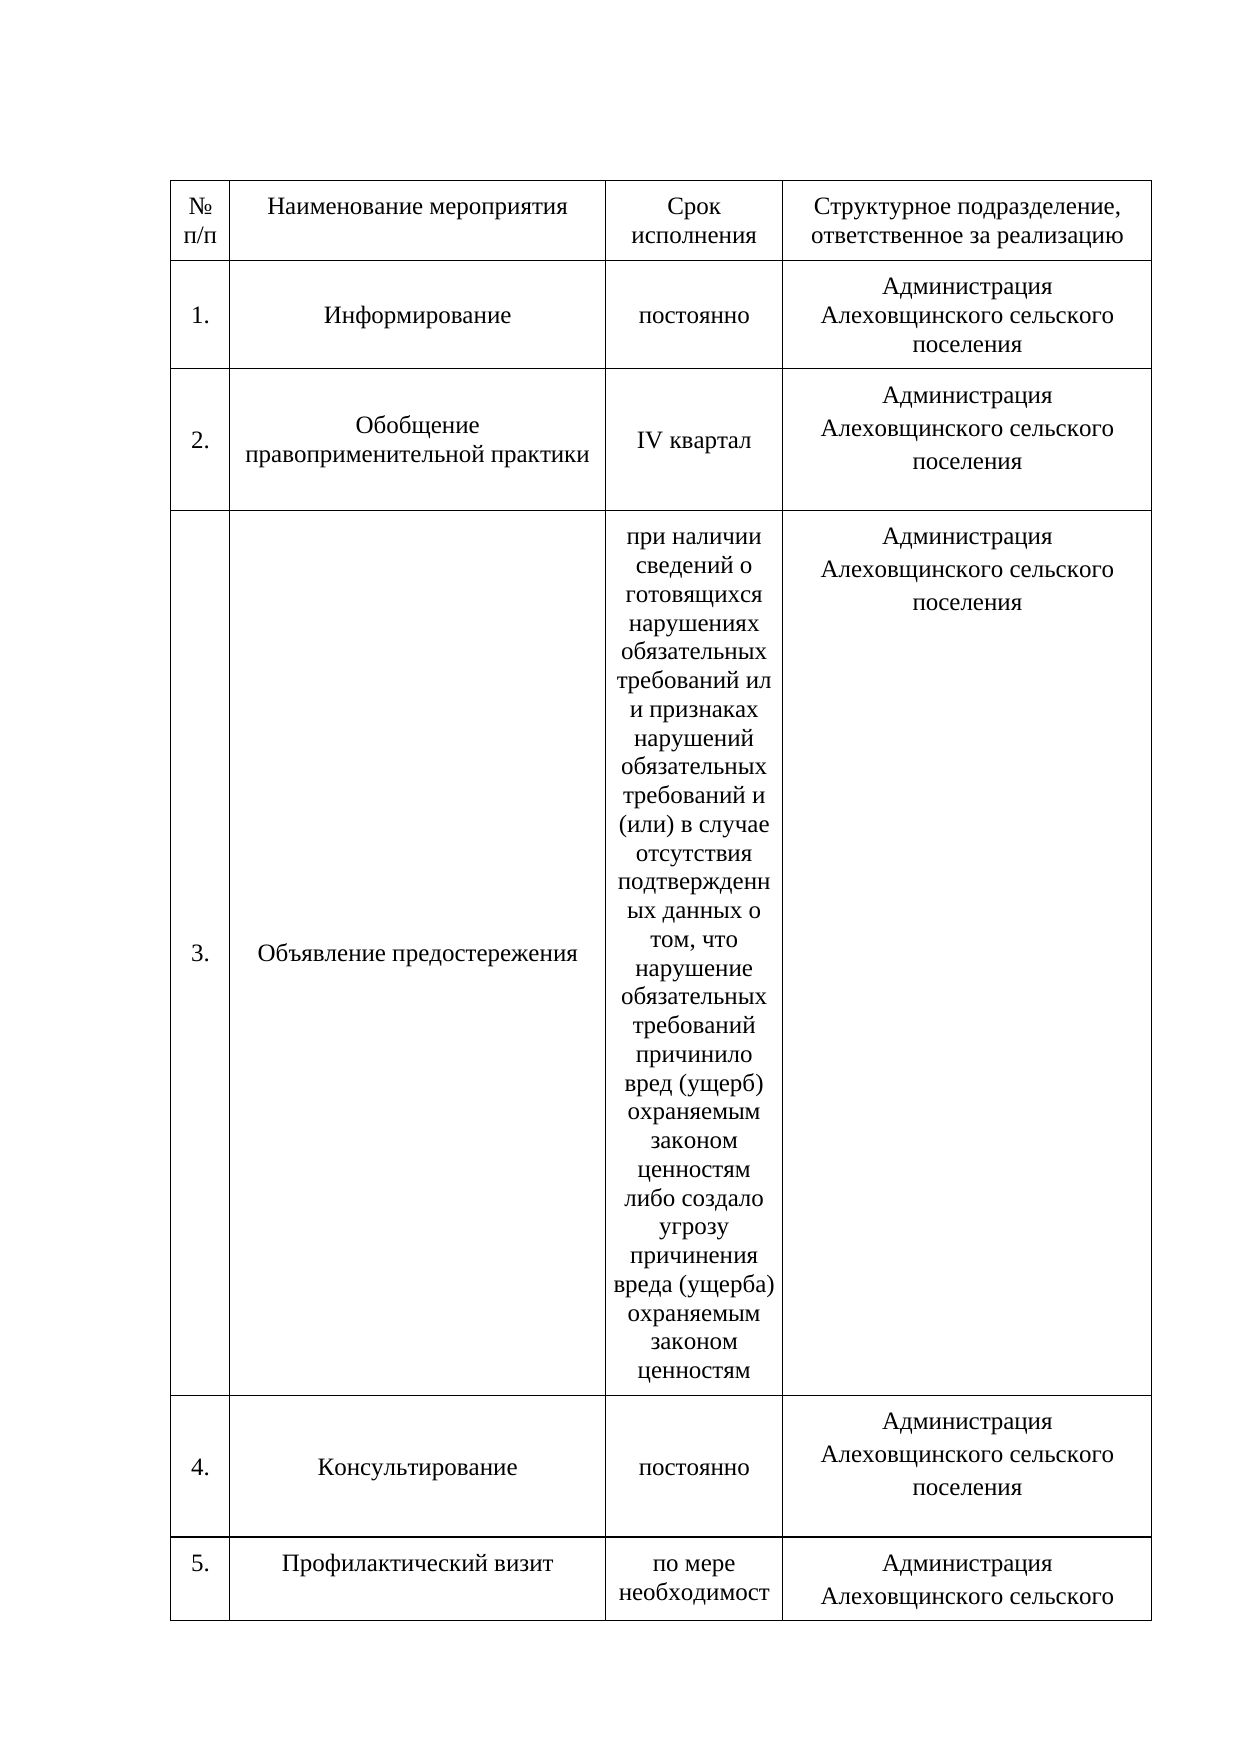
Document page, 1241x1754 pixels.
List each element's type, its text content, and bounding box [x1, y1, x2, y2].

table_cell 2. [171, 369, 229, 510]
table_cell при наличии сведений о готовящихся нарушениях обязательных требований или признаках нарушений обязательных требований и (или) в случае отсутствия подтвержденных данных о том, что нарушение обязательных требований причинило вред (ущерб) охраняемым законом ценностям либо создало угрозу причинения вреда (ущерба) охраняемым законом ценностям [606, 511, 782, 1394]
table_cell Обобщение правоприменительной практики [230, 369, 605, 510]
table_cell постоянно [606, 261, 782, 368]
table_cell 5. [171, 1538, 229, 1620]
table_cell Объявление предостережения [230, 511, 605, 1394]
table_cell IV квартал [606, 369, 782, 510]
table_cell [230, 1538, 605, 1620]
table_cell Администрация Алеховщинского сельского поселения [783, 261, 1151, 368]
table_cell 4. [171, 1396, 229, 1536]
table_cell Консультирование [230, 1396, 605, 1536]
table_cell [783, 1538, 1151, 1620]
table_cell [783, 1396, 1151, 1536]
table_cell Администрация Алеховщинского сельского поселения [783, 511, 1151, 1394]
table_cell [606, 1538, 782, 1620]
table_cell Администрация Алеховщинского сельского поселения [783, 369, 1151, 510]
table_cell 3. [171, 511, 229, 1394]
table_header Структурное подразделение, ответственное за реализацию [783, 181, 1151, 259]
table_header № п/п [171, 181, 229, 259]
table_header Срок исполнения [606, 181, 782, 259]
table_cell постоянно [606, 1396, 782, 1536]
table_header Наименование мероприятия [230, 181, 605, 259]
table_cell 1. [171, 261, 229, 368]
table_cell Информирование [230, 261, 605, 368]
